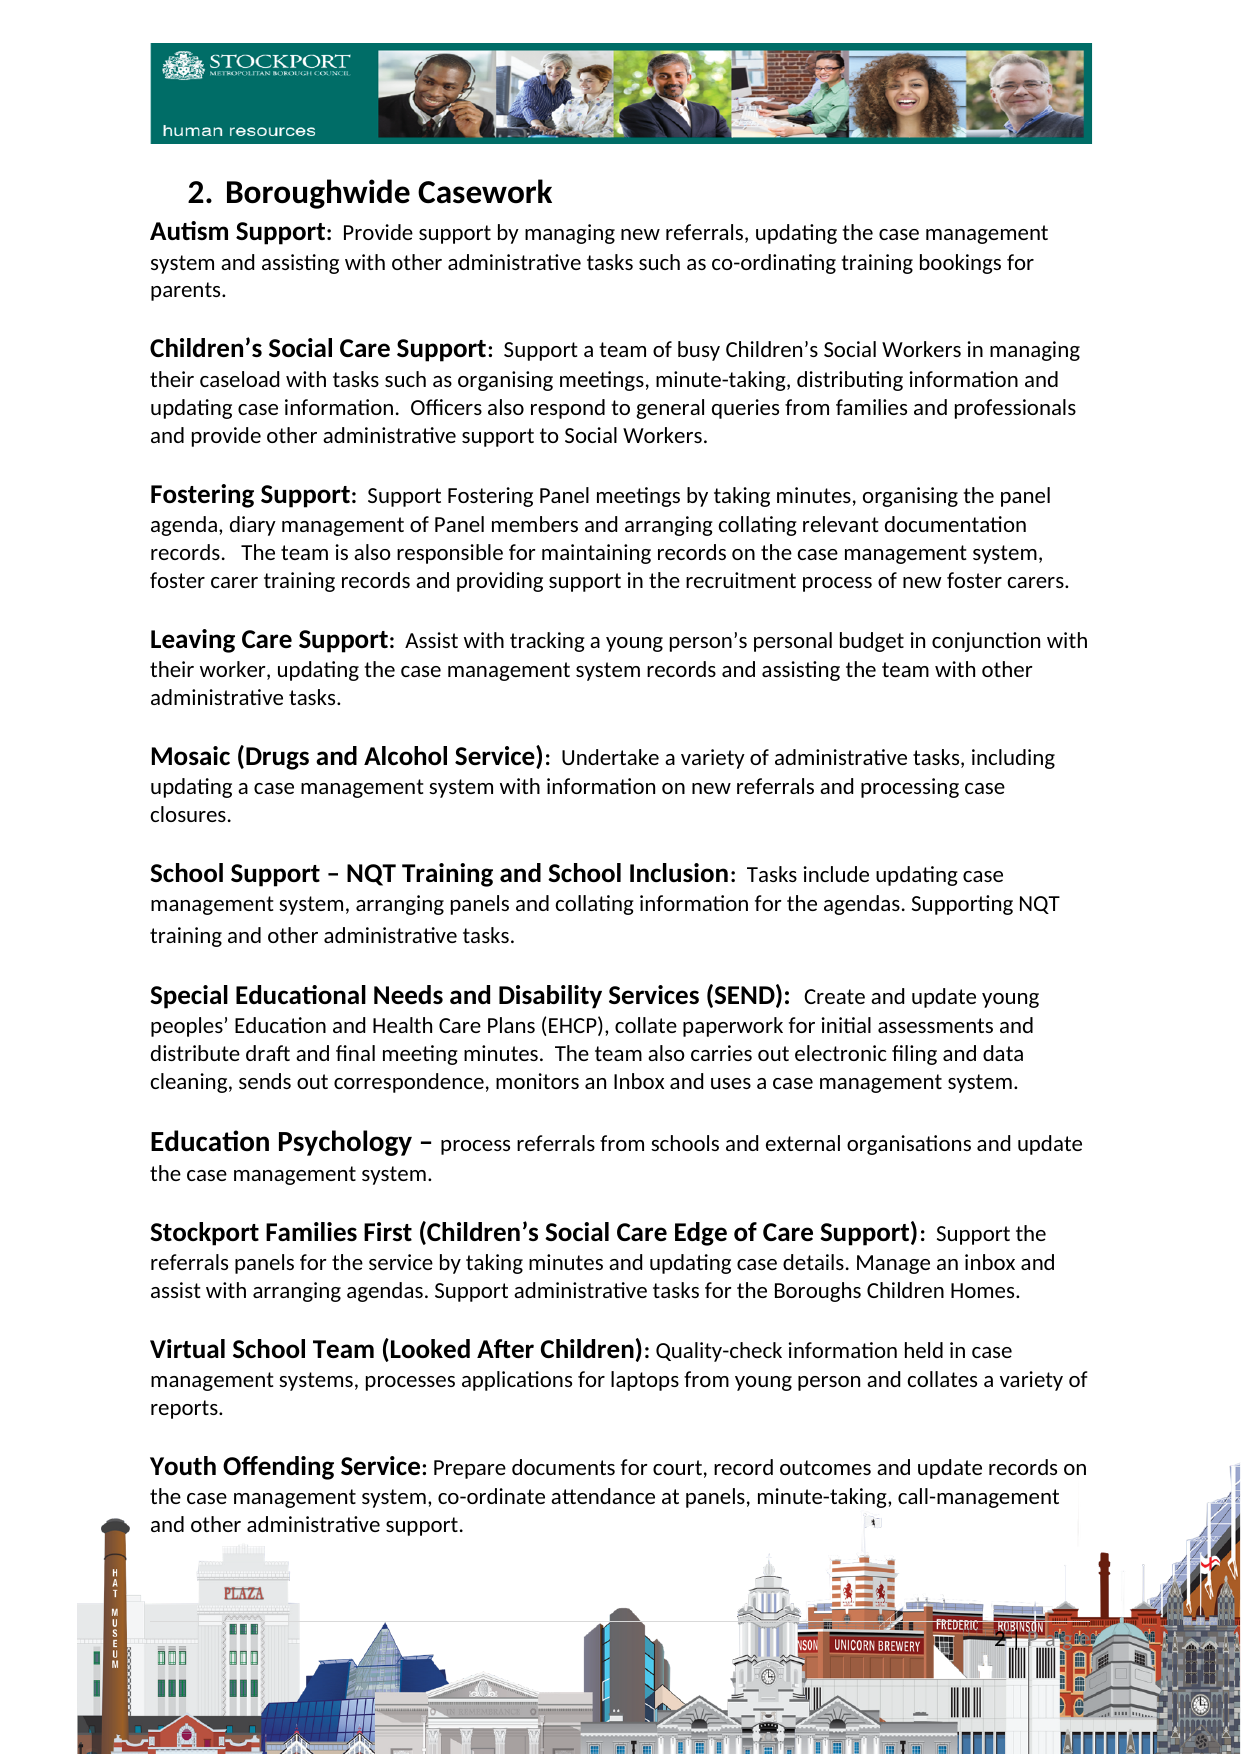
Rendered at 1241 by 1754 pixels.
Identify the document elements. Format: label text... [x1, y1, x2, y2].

text Virtual School Team (Looked After Children): Quality-check information held in case management systems, processes applications for laptops from young person and collates a variety of reports. [150, 1332, 1090, 1421]
picture [150, 43, 1093, 144]
picture [77, 861, 1241, 1754]
text Youth Offending Service: Prepare documents for court, record outcomes and update records on the case management system, co-ordinate attendance at panels, minute-taking, call-management and other administrative support. [150, 1449, 1090, 1538]
text Leaving Care Support: Assist with tracking a young person’s personal budget in conjunction with their worker, updating the case management system records and assisting the team with other administrative tasks. [150, 622, 1090, 711]
subtitle Boroughwide Casework [187, 171, 1090, 212]
text Mosaic (Drugs and Alcohol Service): Undertake a variety of administrative tasks, including updating a case management system with information on new referrals and processing case closures. [150, 739, 1090, 828]
text Children’s Social Care Support: Support a team of busy Children’s Social Workers in managing their caseload with tasks such as organising meetings, minute-taking, distributing information and updating case information. Officers also respond to general queries from families and professionals and provide other administrative support to Social Workers. [150, 332, 1090, 449]
text Fostering Support: Support Fostering Panel meetings by taking minutes, organising the panel agenda, diary management of Panel members and arranging collating relevant documentation records. The team is also responsible for maintaining records on the case management system, foster carer training records and providing support in the recruitment process of new foster carers. [150, 477, 1090, 594]
text Stockport Families First (Children’s Social Care Edge of Care Support): Support the referrals panels for the service by taking minutes and updating case details. Manage an inbox and assist with arranging agendas. Support administrative tasks for the Boroughs Children Homes. [150, 1215, 1090, 1304]
text Autism Support: Provide support by managing new referrals, updating the case management system and assisting with other administrative tasks such as co-ordinating training bookings for parents. [150, 214, 1090, 304]
text School Support – NQT Training and School Inclusion: Tasks include updating case management system, arranging panels and collating information for the agendas. Supporting NQT training and other administrative tasks. [150, 856, 1090, 950]
text Education Psychology – process referrals from schools and external organisations and update the case management system. [150, 1123, 1090, 1187]
text Special Educational Needs and Disability Services (SEND): Create and update young peoples’ Education and Health Care Plans (EHCP), collate paperwork for initial assessments and distribute draft and final meeting minutes. The team also carries out electronic filing and data cleaning, sends out correspondence, monitors an Inbox and uses a case management system. [150, 978, 1090, 1095]
